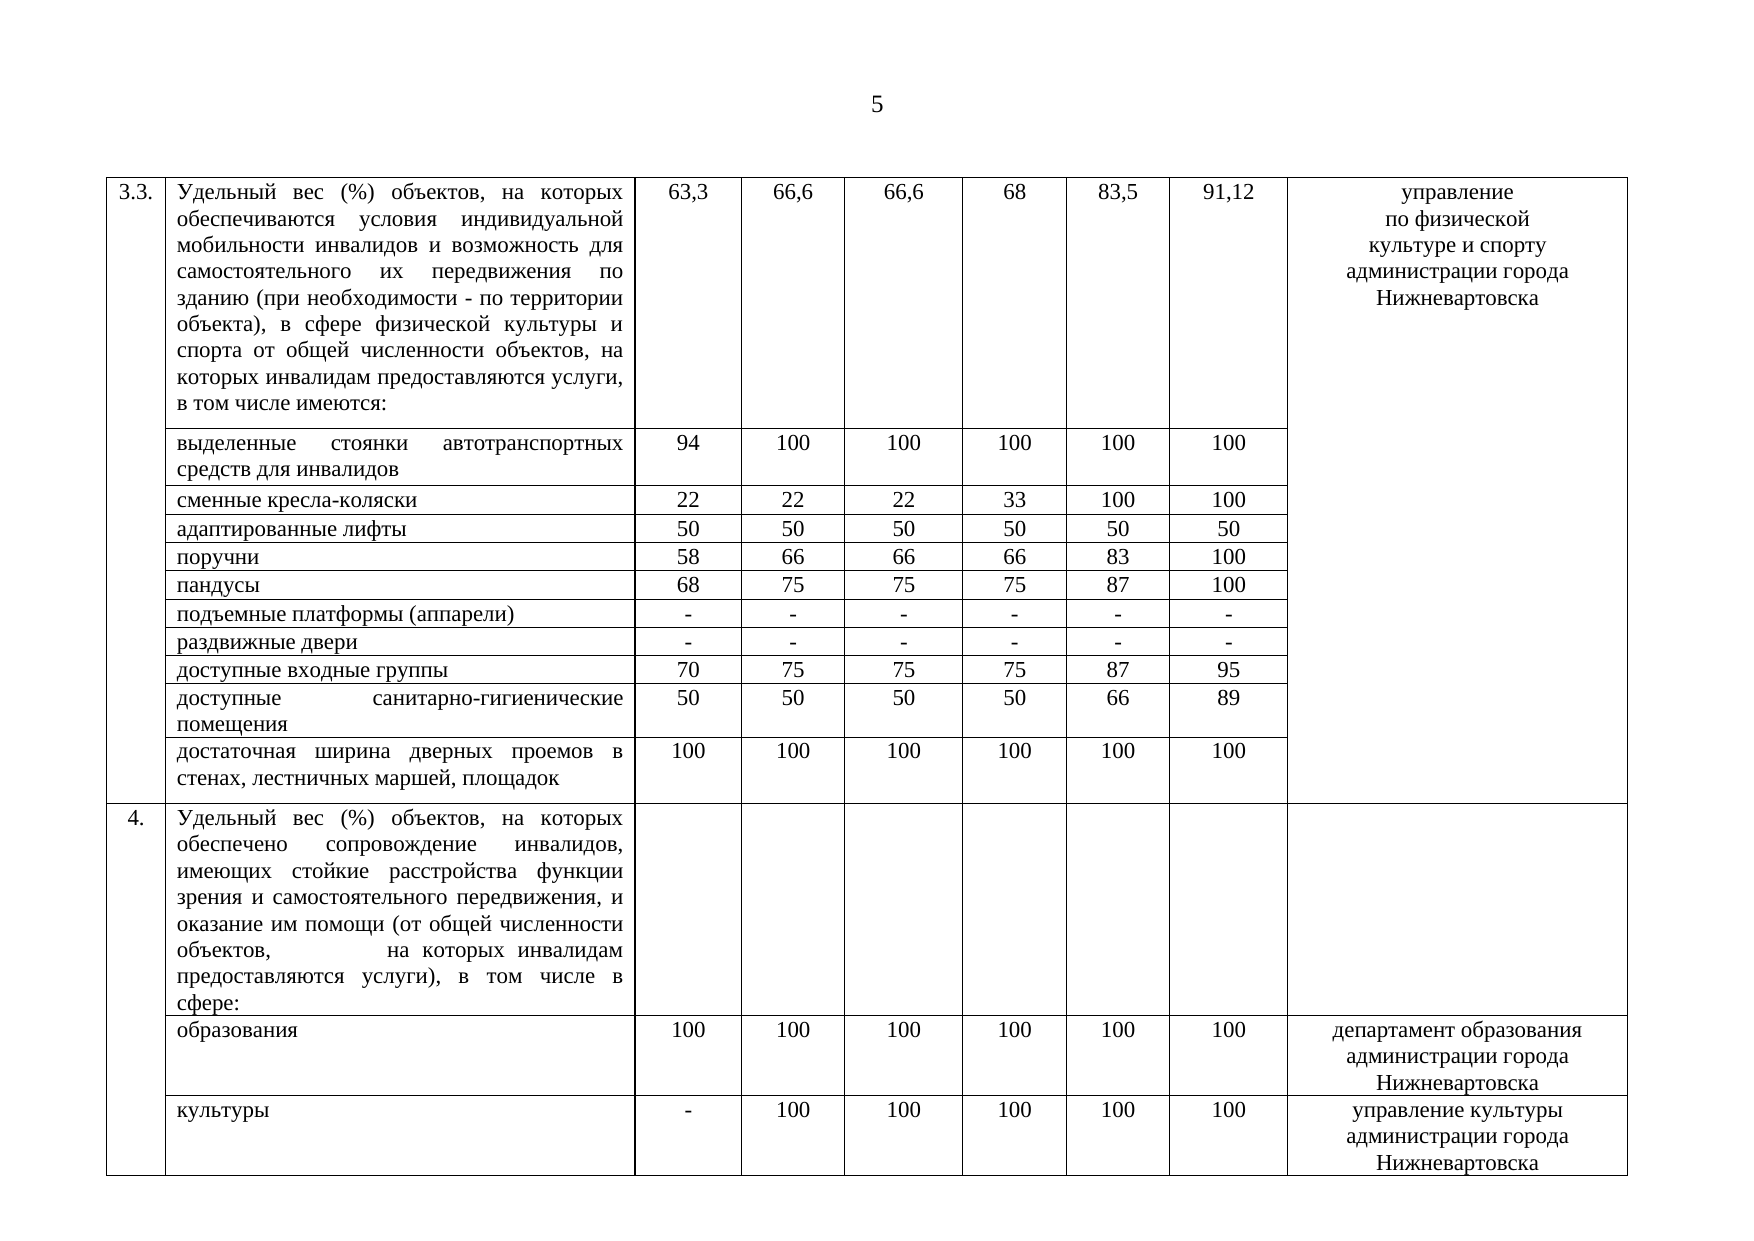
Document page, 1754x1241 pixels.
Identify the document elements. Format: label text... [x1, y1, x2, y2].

table_cell управление по физической культуре и спорту администрации города Нижневартовска [1288, 178, 1627, 803]
table_cell - [636, 1096, 741, 1175]
table_cell [845, 804, 962, 1015]
table_cell 100 [963, 1016, 1066, 1095]
table_cell образования [166, 1016, 634, 1095]
table_cell [1170, 804, 1287, 1015]
table_cell 50 [1067, 515, 1169, 542]
table_cell доступные входные группы [166, 656, 634, 683]
table_cell 100 [1067, 738, 1169, 803]
table_cell 75 [845, 571, 962, 599]
table_cell - [963, 628, 1066, 655]
table_cell 100 [636, 738, 741, 803]
table_cell 4. [107, 804, 165, 1175]
table_cell - [742, 600, 844, 627]
table_cell 100 [742, 1096, 844, 1175]
table_cell 100 [742, 1016, 844, 1095]
table_cell 100 [1067, 1016, 1169, 1095]
table_cell 50 [845, 515, 962, 542]
table_cell 83 [1067, 543, 1169, 570]
table_cell - [845, 628, 962, 655]
table_cell 66 [742, 543, 844, 570]
table_cell выделенные стоянки автотранспортных средств для инвалидов [166, 429, 634, 485]
table_cell раздвижные двери [166, 628, 634, 655]
table_cell управление культуры администрации города Нижневартовска [1288, 1096, 1627, 1175]
table_cell 89 [1170, 684, 1287, 737]
table_cell 100 [1170, 1096, 1287, 1175]
table_cell 66,6 [742, 178, 844, 428]
table_cell - [636, 628, 741, 655]
table_cell 68 [963, 178, 1066, 428]
table_cell [742, 804, 844, 1015]
table_cell - [845, 600, 962, 627]
table_cell 100 [845, 738, 962, 803]
table_cell 100 [963, 738, 1066, 803]
table_cell 50 [963, 515, 1066, 542]
table_cell 87 [1067, 656, 1169, 683]
table_cell 70 [636, 656, 741, 683]
table_cell 100 [845, 1016, 962, 1095]
table_cell пандусы [166, 571, 634, 599]
table_cell 66 [963, 543, 1066, 570]
table_cell 50 [636, 515, 741, 542]
table_cell 50 [845, 684, 962, 737]
table_cell 94 [636, 429, 741, 485]
table_cell 95 [1170, 656, 1287, 683]
table_cell 75 [845, 656, 962, 683]
table_cell - [1170, 628, 1287, 655]
table_cell доступные санитарно-гигиенические помещения [166, 684, 634, 737]
table_cell достаточная ширина дверных проемов в стенах, лестничных маршей, площадок [166, 738, 634, 803]
table_cell поручни [166, 543, 634, 570]
table_cell - [742, 628, 844, 655]
table_cell 100 [1170, 571, 1287, 599]
table_cell 75 [963, 656, 1066, 683]
table_cell 50 [636, 684, 741, 737]
table_cell 100 [1170, 429, 1287, 485]
table_cell - [1067, 628, 1169, 655]
table_cell 22 [742, 486, 844, 514]
table_cell 100 [963, 1096, 1066, 1175]
table_cell департамент образования администрации города Нижневартовска [1288, 1016, 1627, 1095]
table_cell 100 [845, 429, 962, 485]
table_cell 100 [1170, 1016, 1287, 1095]
table_cell 50 [742, 684, 844, 737]
table_cell [636, 804, 741, 1015]
table_cell Удельный вес (%) объектов, на которых обеспечено сопровождение инвалидов, имеющих стойкие расстройства функции зрения и самостоятельного передвижения, и оказание им помощи (от общей численности объектов, на которых инвалидам предоставляются услуги), в том числе в сфере: [166, 804, 634, 1015]
table_cell 100 [963, 429, 1066, 485]
table_cell 66 [845, 543, 962, 570]
table_cell [1288, 804, 1627, 1015]
table_cell - [1067, 600, 1169, 627]
table_cell 50 [1170, 515, 1287, 542]
table_cell 50 [742, 515, 844, 542]
table_cell 22 [845, 486, 962, 514]
table_cell 75 [963, 571, 1066, 599]
table_cell 63,3 [636, 178, 741, 428]
table_cell 3.3. [107, 178, 165, 803]
table_cell 100 [1067, 429, 1169, 485]
table_cell 100 [1170, 738, 1287, 803]
table_cell 22 [636, 486, 741, 514]
table_cell сменные кресла-коляски [166, 486, 634, 514]
table_cell 83,5 [1067, 178, 1169, 428]
table_cell 100 [1170, 543, 1287, 570]
table_cell 100 [1067, 486, 1169, 514]
table_cell - [963, 600, 1066, 627]
table_cell 100 [742, 738, 844, 803]
table_cell [963, 804, 1066, 1015]
table_cell 100 [636, 1016, 741, 1095]
table_cell 33 [963, 486, 1066, 514]
table_cell адаптированные лифты [166, 515, 634, 542]
table_cell подъемные платформы (аппарели) [166, 600, 634, 627]
table_cell 66,6 [845, 178, 962, 428]
table_cell 68 [636, 571, 741, 599]
table_cell 100 [1170, 486, 1287, 514]
table_cell 87 [1067, 571, 1169, 599]
table_cell Удельный вес (%) объектов, на которых обеспечиваются условия индивидуальной мобильности инвалидов и возможность для самостоятельного их передвижения по зданию (при необходимости - по территории объекта), в сфере физической культуры и спорта от общей численности объектов, на которых инвалидам предоставляются услуги, в том числе имеются: [166, 178, 634, 428]
table_cell 91,12 [1170, 178, 1287, 428]
table_cell культуры [166, 1096, 634, 1175]
table_cell 66 [1067, 684, 1169, 737]
table_cell 75 [742, 656, 844, 683]
table_cell 75 [742, 571, 844, 599]
table_cell 50 [963, 684, 1066, 737]
table_cell 100 [742, 429, 844, 485]
table_cell - [1170, 600, 1287, 627]
table_cell [1067, 804, 1169, 1015]
table_cell - [636, 600, 741, 627]
table_cell 100 [1067, 1096, 1169, 1175]
table_cell 58 [636, 543, 741, 570]
table_cell 100 [845, 1096, 962, 1175]
